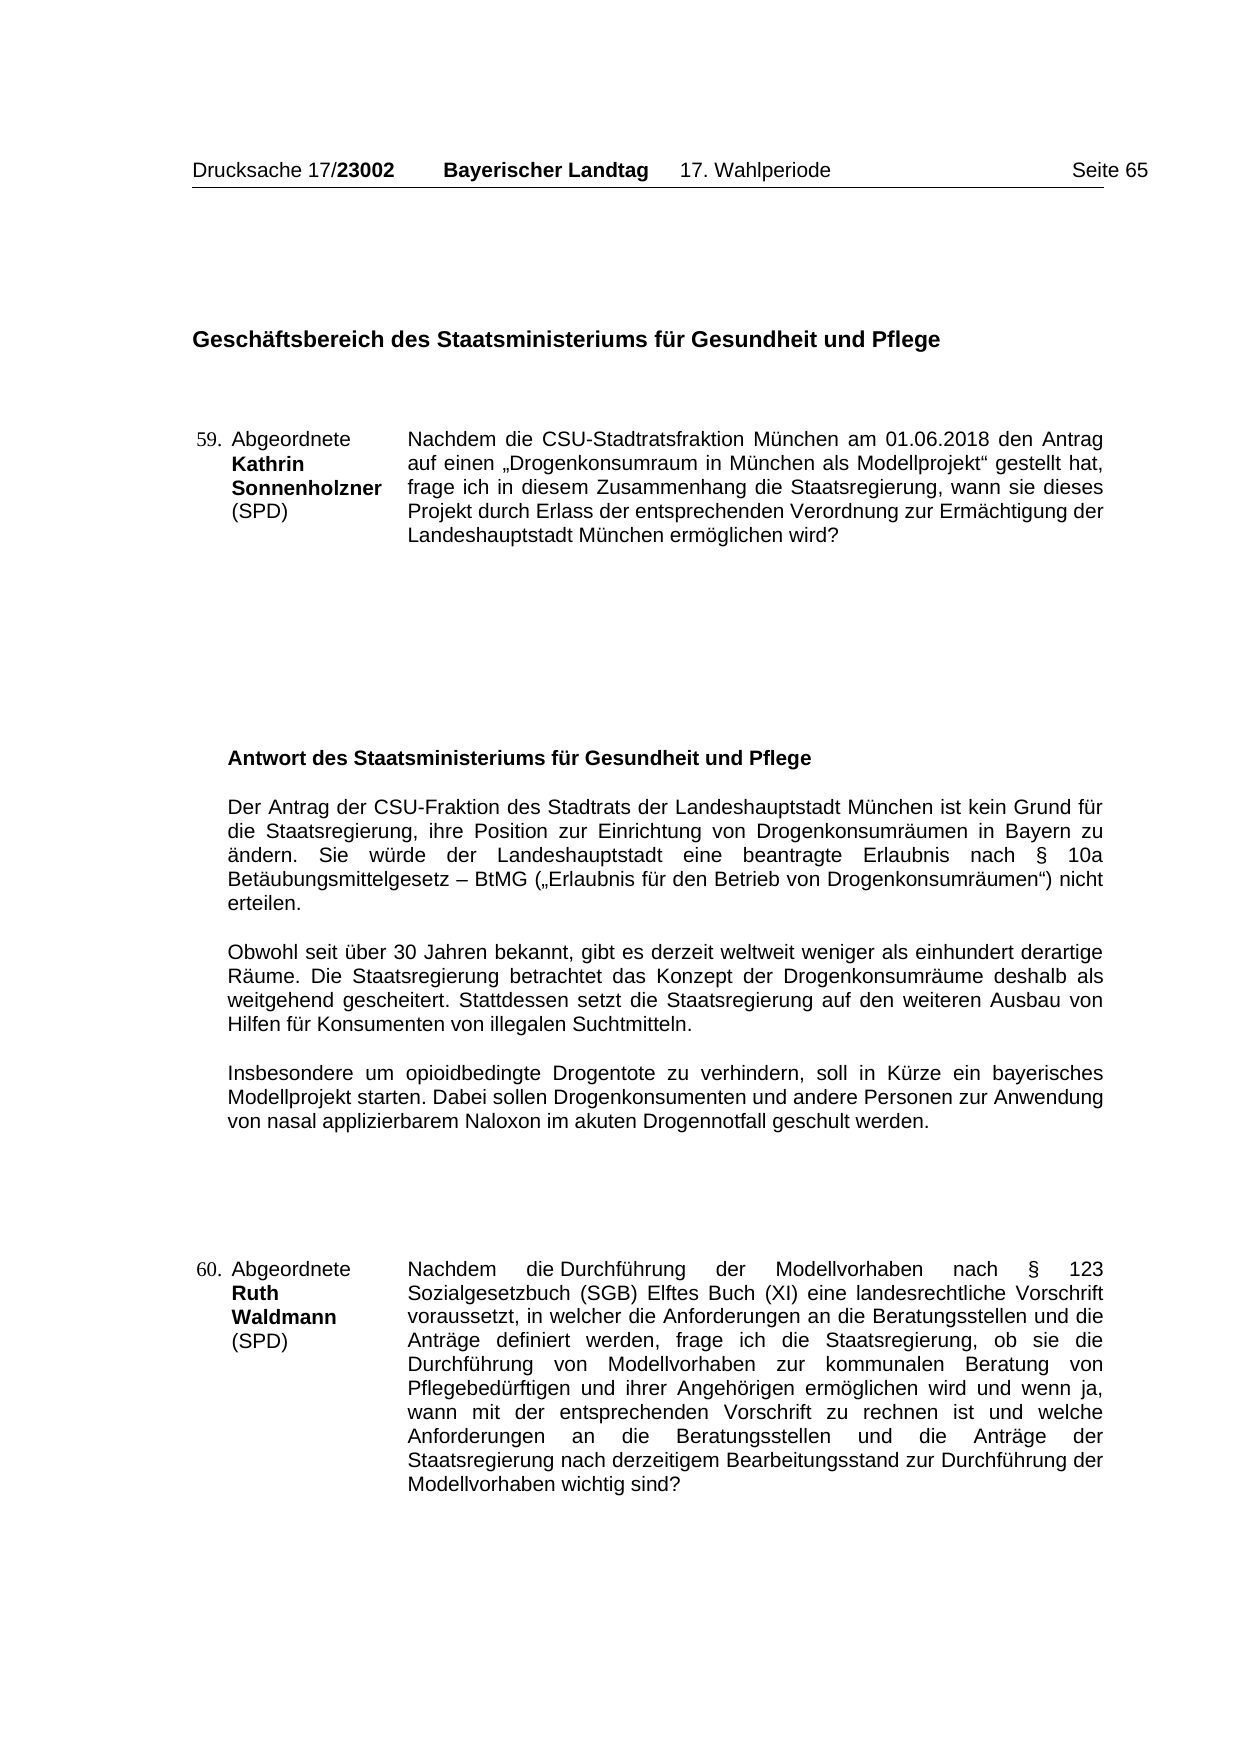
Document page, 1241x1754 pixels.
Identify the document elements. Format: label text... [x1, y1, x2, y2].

table_header Nachdem die CSU-Stadtratsfraktion München am 01.06.2018 den Antrag auf einen „Drogenkonsumraum in München als Modellprojekt“ gestellt hat, frage ich in diesem Zusammenhang die Staatsregierung, wann sie dieses Projekt durch Erlass der entsprechenden Verordnung zur Ermächtigung der Landeshauptstadt München ermöglichen wird? [396, 352, 1116, 646]
text Der Antrag der CSU-Fraktion des Stadtrats der Landeshauptstadt München ist kein Grund für die Staatsregierung, ihre Position zur Einrichtung von Drogenkonsumräumen in Bayern zu ändern. Sie würde der Landeshauptstadt eine beantragte Erlaubnis nach § 10a Betäubungsmittelgesetz – BtMG („Erlaubnis für den Betrieb von Drogenkonsumräumen“) nicht erteilen. [227, 795, 1104, 915]
table_header Abgeordnete Kathrin Sonnenholzner (SPD) [185, 352, 396, 646]
text Obwohl seit über 30 Jahren bekannt, gibt es derzeit weltweit weniger als einhundert derartige Räume. Die Staatsregierung betrachtet das Konzept der Drogenkonsumräume deshalb als weitgehend gescheitert. Stattdessen setzt die Staatsregierung auf den weiteren Ausbau von Hilfen für Konsumenten von illegalen Suchtmitteln. [227, 940, 1104, 1036]
table_header Abgeordnete Ruth Waldmann (SPD) [185, 1181, 396, 1496]
text Antwort des Staatsministeriums für Gesundheit und Pflege [227, 746, 1104, 770]
text Insbesondere um opioidbedingte Drogentote zu verhindern, soll in Kürze ein bayerisches Modellprojekt starten. Dabei sollen Drogenkonsumenten und andere Personen zur Anwendung von nasal applizierbarem Naloxon im akuten Drogennotfall geschult werden. [227, 1061, 1104, 1132]
text Geschäftsbereich des Staatsministeriums für Gesundheit und Pflege [192, 326, 1104, 352]
